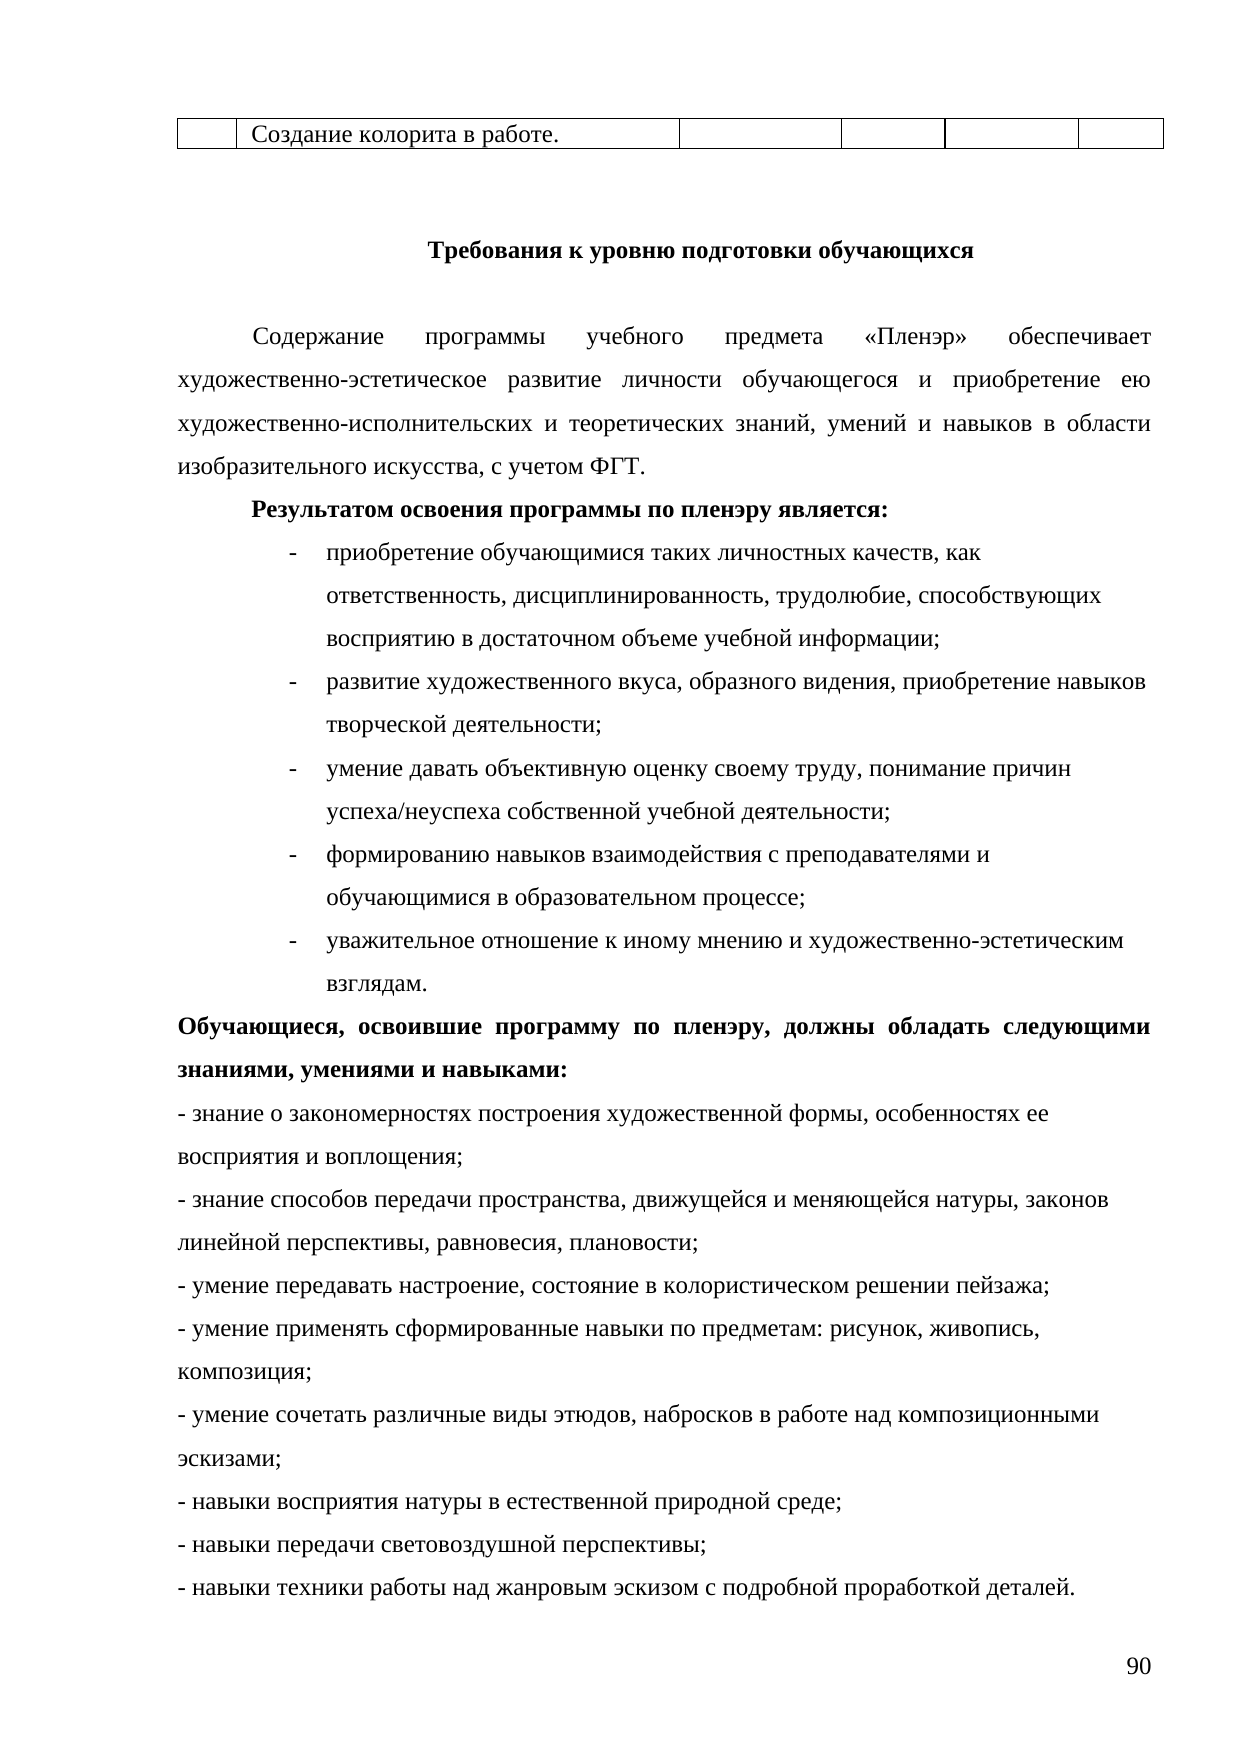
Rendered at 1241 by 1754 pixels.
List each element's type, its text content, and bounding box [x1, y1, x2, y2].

text Содержание программы учебного предмета «Пленэр» обеспечивает художественно-эстетическое развитие личности обучающегося и приобретение ею художественно-исполнительских и теоретических знаний, умений и навыков в области изобразительного искусства, с учетом ФГТ. [177, 321, 1152, 479]
text - навыки техники работы над жанровым эскизом с подробной проработкой деталей. [177, 1572, 1152, 1601]
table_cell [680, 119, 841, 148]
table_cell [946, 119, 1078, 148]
list уважительное отношение к иному мнению и художественно-эстетическим взглядам. [288, 925, 1152, 997]
text Результатом освоения программы по пленэру является: [177, 494, 1152, 523]
text - умение применять сформированные навыки по предметам: рисунок, живопись, композиция; [177, 1313, 1152, 1385]
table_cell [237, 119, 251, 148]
text - навыки передачи световоздушной перспективы; [177, 1529, 1152, 1558]
list формированию навыков взаимодействия с преподавателями и обучающимися в образовательном процессе; [288, 839, 1152, 911]
list развитие художественного вкуса, образного видения, приобретение навыков творческой деятельности; [288, 666, 1152, 738]
list приобретение обучающимися таких личностных качеств, как ответственность, дисциплинированность, трудолюбие, способствующих восприятию в достаточном объеме учебной информации; [288, 537, 1152, 652]
text - умение сочетать различные виды этюдов, набросков в работе над композиционными эскизами; [177, 1399, 1152, 1471]
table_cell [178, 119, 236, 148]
text Обучающиеся, освоившие программу по пленэру, должны обладать следующими знаниями, умениями и навыками: [177, 1011, 1152, 1083]
list умение давать объективную оценку своему труду, понимание причин успеха/неуспеха собственной учебной деятельности; [288, 753, 1152, 824]
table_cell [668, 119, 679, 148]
text Требования к уровню подготовки обучающихся [180, 235, 1148, 264]
text - навыки восприятия натуры в естественной природной среде; [177, 1486, 1152, 1514]
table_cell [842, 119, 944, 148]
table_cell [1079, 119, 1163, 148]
text - умение передавать настроение, состояние в колористическом решении пейзажа; [177, 1270, 1152, 1299]
text - знание способов передачи пространства, движущейся и меняющейся натуры, законов линейной перспективы, равновесия, плановости; [177, 1184, 1152, 1256]
text - знание о закономерностях построения художественной формы, особенностях ее восприятия и воплощения; [177, 1098, 1152, 1169]
